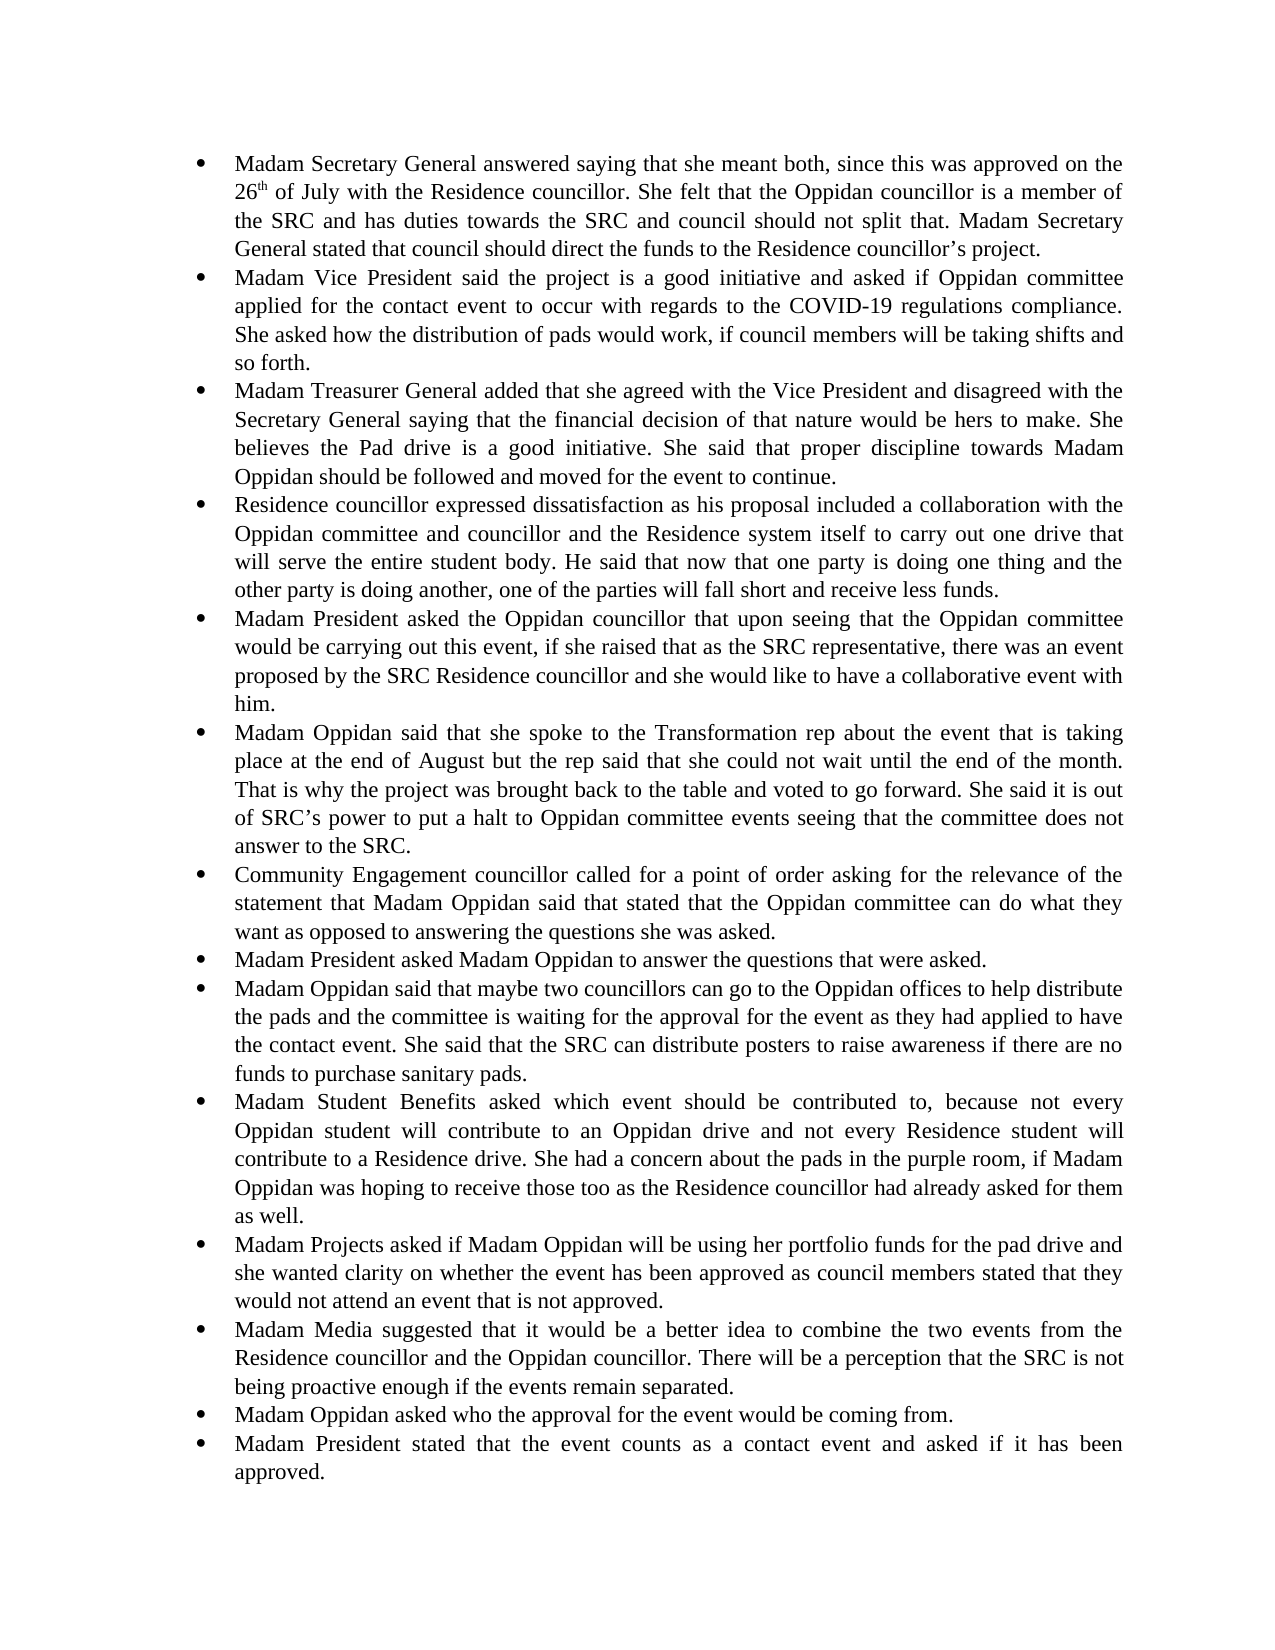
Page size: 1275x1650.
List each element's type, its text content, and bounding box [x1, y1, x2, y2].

list Madam Projects asked if Madam Oppidan will be using her portfolio funds for the pad drive and she wanted clarity on whether the event has been approved as council members stated that they would not attend an event that is not approved. [197, 1231, 1125, 1314]
list Madam President asked the Oppidan councillor that upon seeing that the Oppidan committee would be carrying out this event, if she raised that as the SRC representative, there was an event proposed by the SRC Residence councillor and she would like to have a collaborative event with him. [197, 605, 1125, 717]
list Madam Oppidan asked who the approval for the event would be coming from. [197, 1401, 1125, 1428]
list Madam Vice President said the project is a good initiative and asked if Oppidan committee applied for the contact event to occur with regards to the COVID-19 regulations compliance. She asked how the distribution of pads would work, if council members will be taking shifts and so forth. [197, 264, 1125, 375]
list Madam Oppidan said that maybe two councillors can go to the Oppidan offices to help distribute the pads and the committee is waiting for the approval for the event as they had applied to have the contact event. She said that the SRC can distribute posters to raise awareness if there are no funds to purchase sanitary pads. [197, 975, 1125, 1086]
list Residence councillor expressed dissatisfaction as his proposal included a collaboration with the Oppidan committee and councillor and the Residence system itself to carry out one drive that will serve the entire student body. He said that now that one party is doing one thing and the other party is doing another, one of the parties will fall short and receive less funds. [197, 491, 1125, 603]
list Madam President asked Madam Oppidan to answer the questions that were asked. [197, 946, 1125, 973]
list Community Engagement councillor called for a point of order asking for the relevance of the statement that Madam Oppidan said that stated that the Oppidan committee can do what they want as opposed to answering the questions she was asked. [197, 861, 1125, 944]
list Madam Treasurer General added that she agreed with the Vice President and disagreed with the Secretary General saying that the financial decision of that nature would be hers to make. She believes the Pad drive is a good initiative. She said that proper discipline towards Madam Oppidan should be followed and moved for the event to continue. [197, 377, 1125, 489]
list Madam Student Benefits asked which event should be contributed to, because not every Oppidan student will contribute to an Oppidan drive and not every Residence student will contribute to a Residence drive. She had a concern about the pads in the purple room, if Madam Oppidan was hoping to receive those too as the Residence councillor had already asked for them as well. [197, 1088, 1125, 1228]
list Madam President stated that the event counts as a contact event and asked if it has been approved. [197, 1430, 1125, 1484]
list Madam Media suggested that it would be a better idea to combine the two events from the Residence councillor and the Oppidan councillor. There will be a perception that the SRC is not being proactive enough if the events remain separated. [197, 1316, 1125, 1399]
list Madam Oppidan said that she spoke to the Transformation rep about the event that is taking place at the end of August but the rep said that she could not wait until the end of the month. That is why the project was brought back to the table and voted to go forward. She said it is out of SRC’s power to put a halt to Oppidan committee events seeing that the committee does not answer to the SRC. [197, 719, 1125, 859]
list Madam Secretary General answered saying that she meant both, since this was approved on the 26th of July with the Residence councillor. She felt that the Oppidan councillor is a member of the SRC and has duties towards the SRC and council should not split that. Madam Secretary General stated that council should direct the funds to the Residence councillor’s project. [197, 150, 1125, 262]
